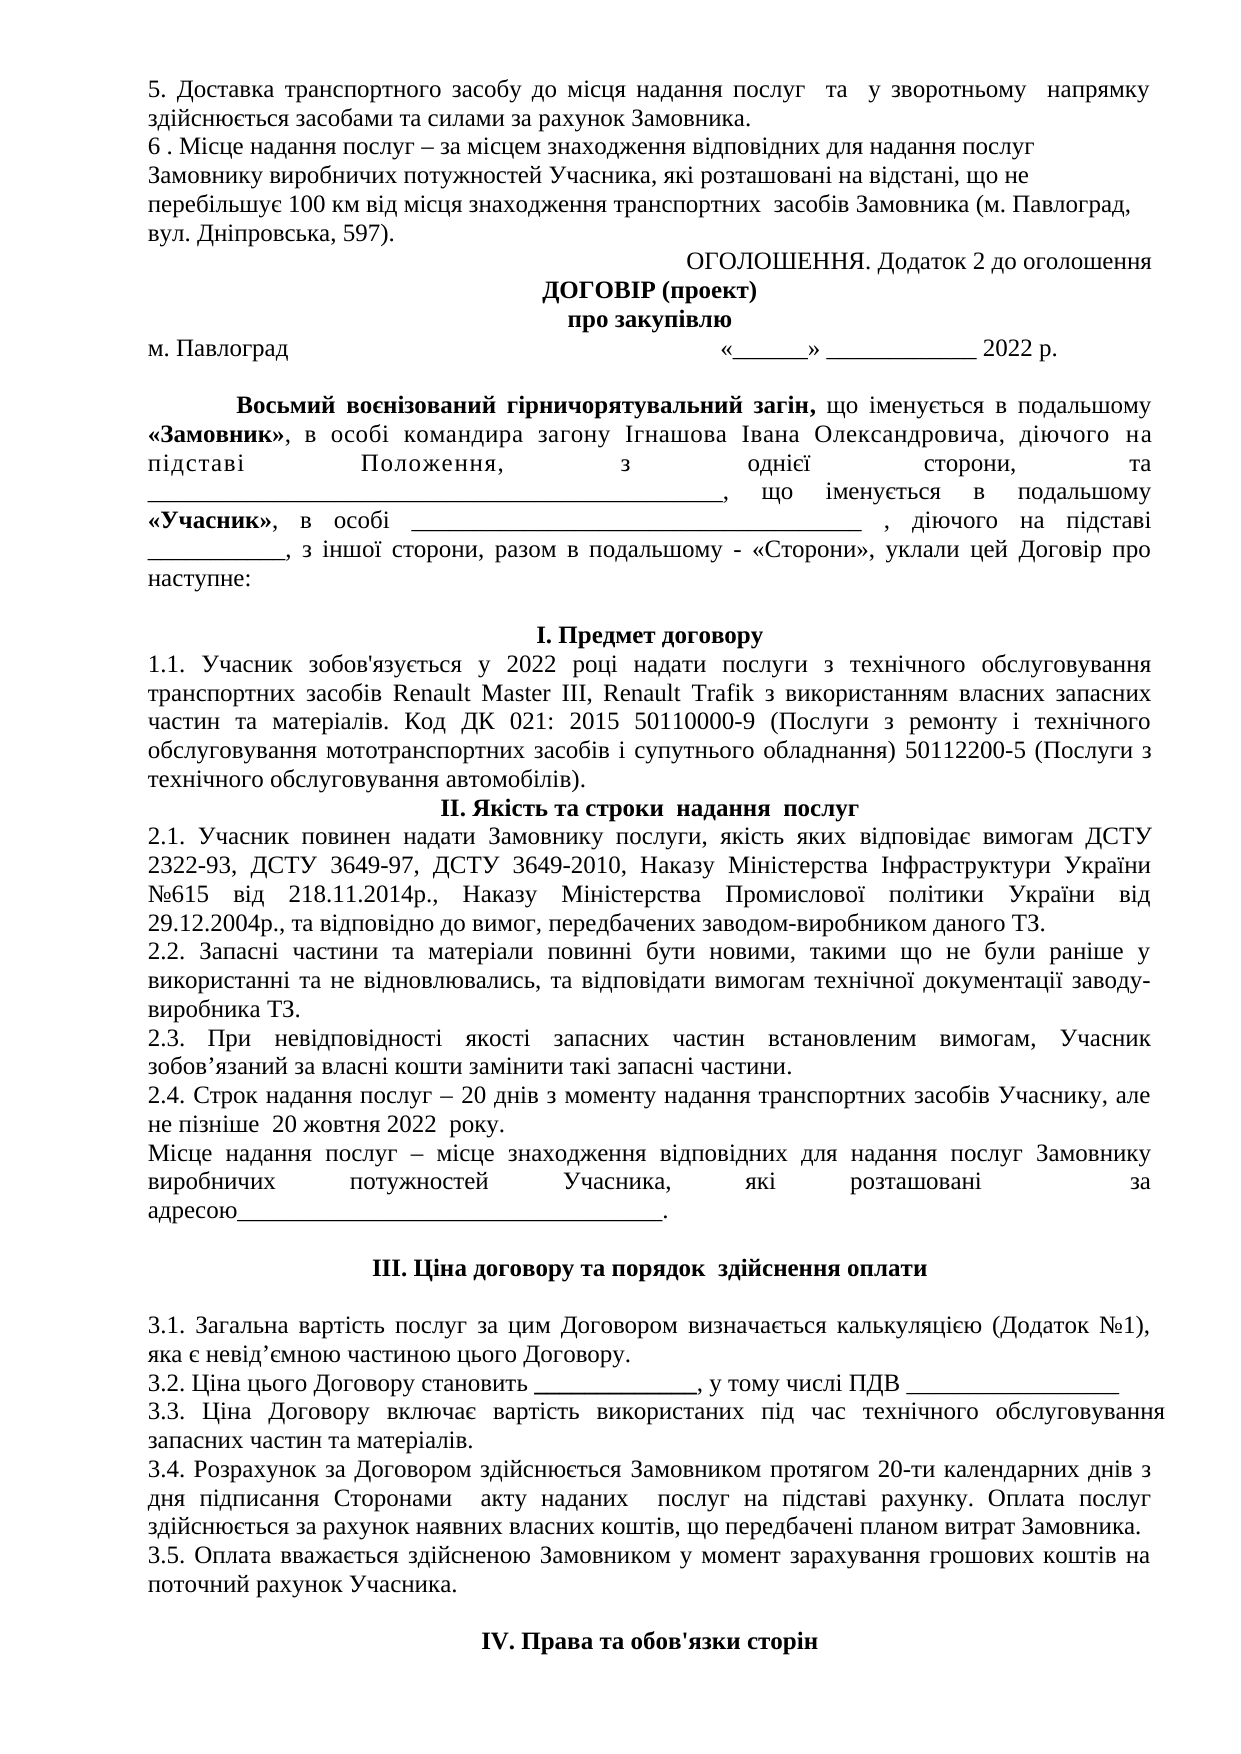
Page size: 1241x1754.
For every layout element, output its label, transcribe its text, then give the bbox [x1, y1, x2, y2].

text 5. Доставка транспортного засобу до місця надання послуг та у зворотньому напрямку здійснюється засобами та силами за рахунок Замовника. [148, 74, 1152, 131]
text Восьмий воєнізований гірничорятувальний загін, що іменується в подальшому «Замовник», в особі командира загону Ігнашова Івана Олександровича, діючого на підставі Положення, з однієї сторони, та ______________________________________________, що іменується в подальшому «Учасник», в особі ____________________________________ , діючого на підставі ___________, з іншої сторони, разом в подальшому - «Сторони», уклали цей Договір про наступне: [148, 390, 1152, 591]
text I. Предмет договору [148, 620, 1152, 649]
text Місце надання послуг – місце знаходження відповідних для надання послуг Замовнику виробничих потужностей Учасника, які розташовані за адресою__________________________________. [148, 1138, 1152, 1224]
text про закупівлю [148, 304, 1152, 333]
text 3.5. Оплата вважається здійсненою Замовником у момент зарахування грошових коштів на поточний рахунок Учасника. [148, 1540, 1152, 1598]
text 2.3. При невідповідності якості запасних частин встановленим вимогам, Учасник зобов’язаний за власні кошти замінити такі запасні частини. [148, 1023, 1152, 1080]
text 6 . Місце надання послуг – за місцем знаходження відповідних для надання послуг Замовнику виробничих потужностей Учасника, які розташовані на відстані, що не перебільшує 100 км від місця знаходження транспортних засобів Замовника (м. Павлоград, вул. Дніпровська, 597). [148, 131, 1152, 246]
text ОГОЛОШЕННЯ. Додаток 2 до оголошення [148, 246, 1152, 275]
text 3.2. Ціна цього Договору становить _____________, у тому числі ПДВ _________________ [148, 1368, 1167, 1396]
text ДОГОВІР (проект) [148, 275, 1152, 304]
text м. Павлоград «______» ____________ 2022 р. [148, 333, 1152, 361]
text 2.1. Учасник повинен надати Замовнику послуги, якість яких відповідає вимогам ДСТУ 2322-93, ДСТУ 3649-97, ДСТУ 3649-2010, Наказу Міністерства Інфраструктури України №615 від 218.11.2014р., Наказу Міністерства Промислової політики України від 29.12.2004р., та відповідно до вимог, передбачених заводом-виробником даного ТЗ. [148, 821, 1152, 936]
text III. Ціна договору та порядок здійснення оплати [148, 1253, 1152, 1281]
text 3.1. Загальна вартість послуг за цим Договором визначається калькуляцією (Додаток №1), яка є невід’ємною частиною цього Договору. [148, 1310, 1152, 1368]
text 2.4. Строк надання послуг – 20 днів з моменту надання транспортних засобів Учаснику, але не пізніше 20 жовтня 2022 року. [148, 1080, 1152, 1138]
text II. Якість та строки надання послуг [148, 793, 1152, 821]
text 3.3. Ціна Договору включає вартість використаних під час технічного обслуговування запасних частин та матеріалів. [148, 1396, 1167, 1454]
text 2.2. Запасні частини та матеріали повинні бути новими, такими що не були раніше у використанні та не відновлювались, та відповідати вимогам технічної документації заводу-виробника ТЗ. [148, 936, 1152, 1023]
text ІV. Права та обов'язки сторін [148, 1626, 1152, 1655]
text 3.4. Розрахунок за Договором здійснюється Замовником протягом 20-ти календарних днів з дня підписання Сторонами акту наданих послуг на підставі рахунку. Оплата послуг здійснюється за рахунок наявних власних коштів, що передбачені планом витрат Замовника. [148, 1454, 1152, 1540]
text 1.1. Учасник зобов'язується у 2022 році надати послуги з технічного обслуговування транспортних засобів Renault Master IIІ, Renault Trafik з використанням власних запасних частин та матеріалів. Код ДК 021: 2015 50110000-9 (Послуги з ремонту і технічного обслуговування мототранспортних засобів і супутнього обладнання) 50112200-5 (Послуги з технічного обслуговування автомобілів). [148, 649, 1152, 793]
